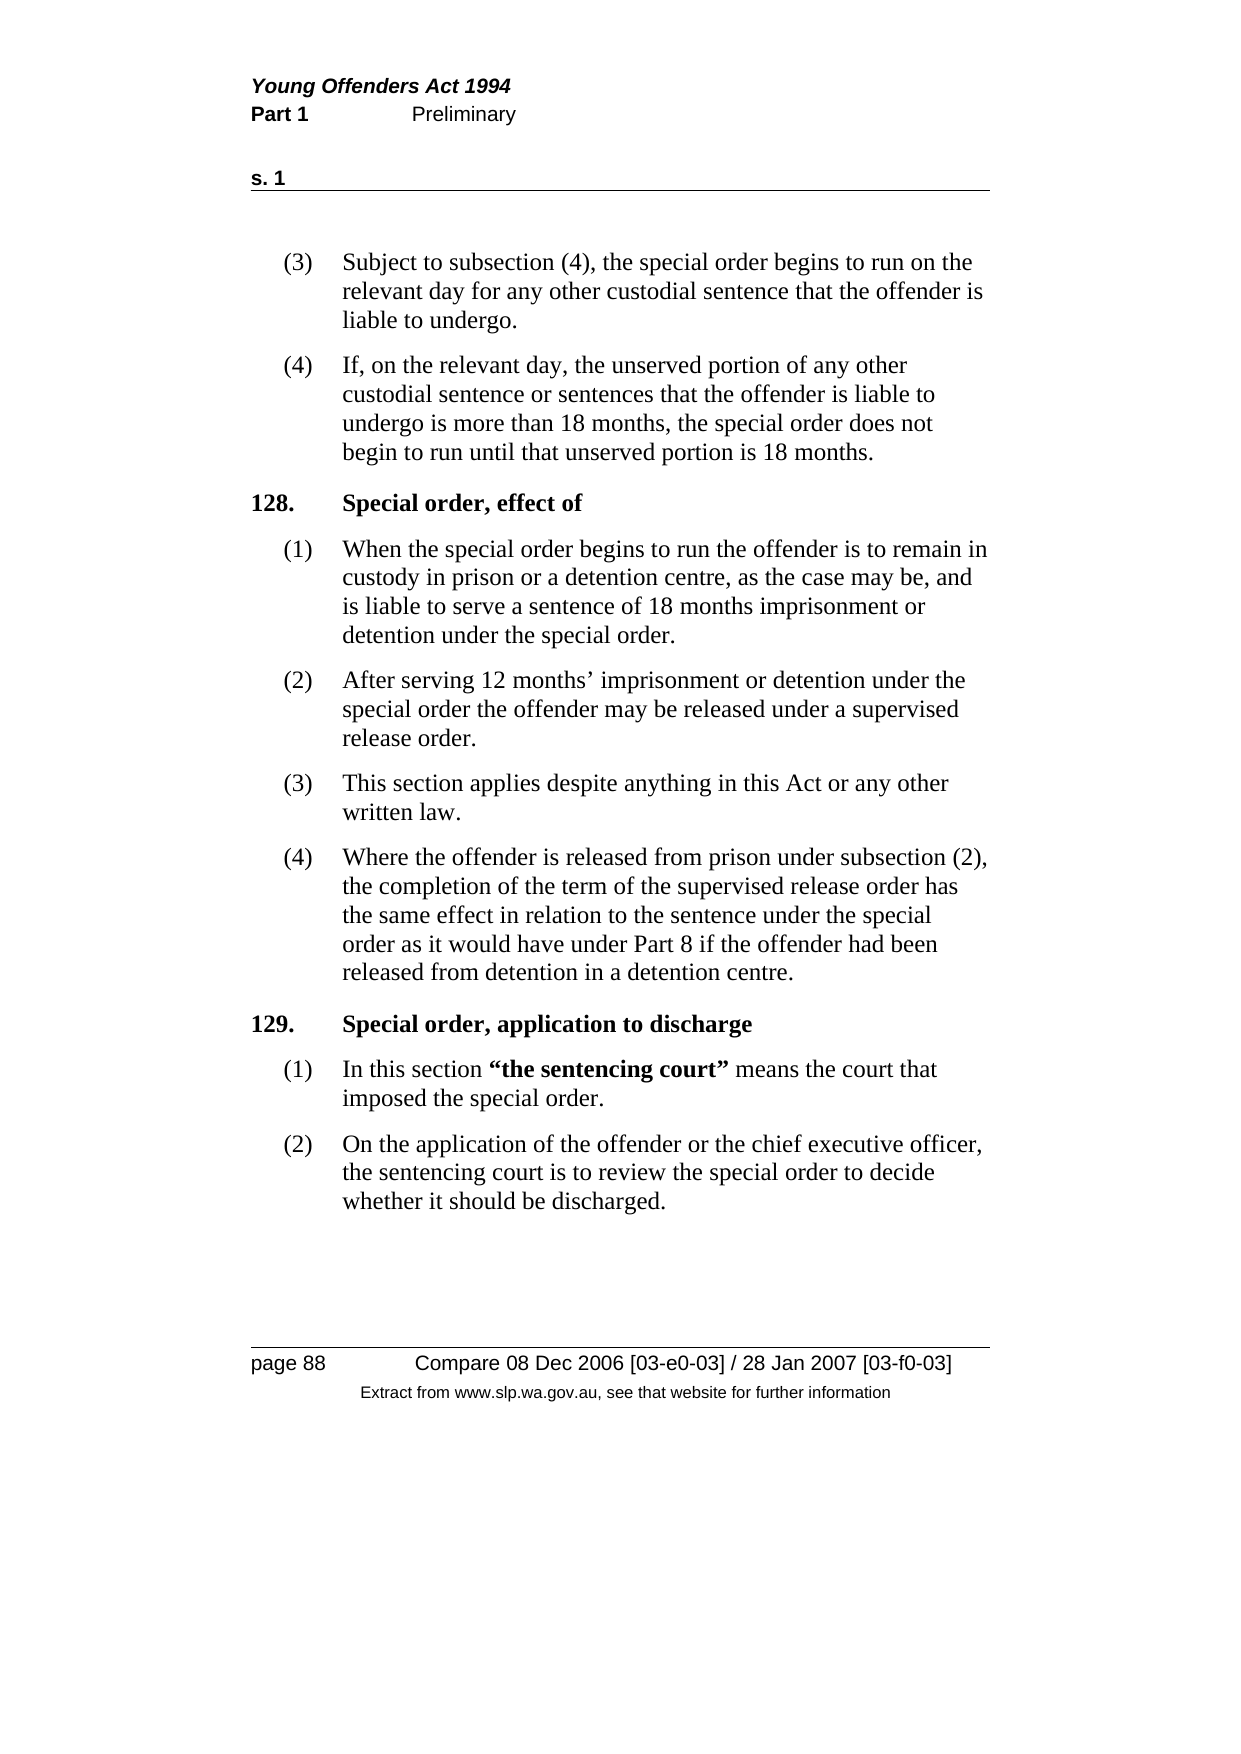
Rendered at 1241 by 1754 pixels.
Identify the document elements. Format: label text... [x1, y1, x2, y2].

text (3) This section applies despite anything in this Act or any other written law. [251, 768, 990, 826]
text (4) Where the offender is released from prison under subsection (2), the completion of the term of the supervised release order has the same effect in relation to the sentence under the special order as it would have under Part 8 if the offender had been released from detention in a detention centre. [251, 842, 990, 986]
text (1) In this section “the sentencing court” means the court that imposed the special order. [251, 1054, 990, 1112]
text (4) If, on the relevant day, the unserved portion of any other custodial sentence or sentences that the offender is liable to undergo is more than 18 months, the special order does not begin to run until that unserved portion is 18 months. [251, 350, 990, 465]
subtitle 129. Special order, application to discharge [251, 1009, 990, 1038]
text (3) Subject to subsection (4), the special order begins to run on the relevant day for any other custodial sentence that the offender is liable to undergo. [251, 247, 990, 334]
text (1) When the special order begins to run the offender is to remain in custody in prison or a detention centre, as the case may be, and is liable to serve a sentence of 18 months imprisonment or detention under the special order. [251, 534, 990, 649]
subtitle 128. Special order, effect of [251, 488, 990, 517]
text (2) After serving 12 months’ imprisonment or detention under the special order the offender may be released under a supervised release order. [251, 665, 990, 752]
text (2) On the application of the offender or the chief executive officer, the sentencing court is to review the special order to decide whether it should be discharged. [251, 1129, 990, 1215]
